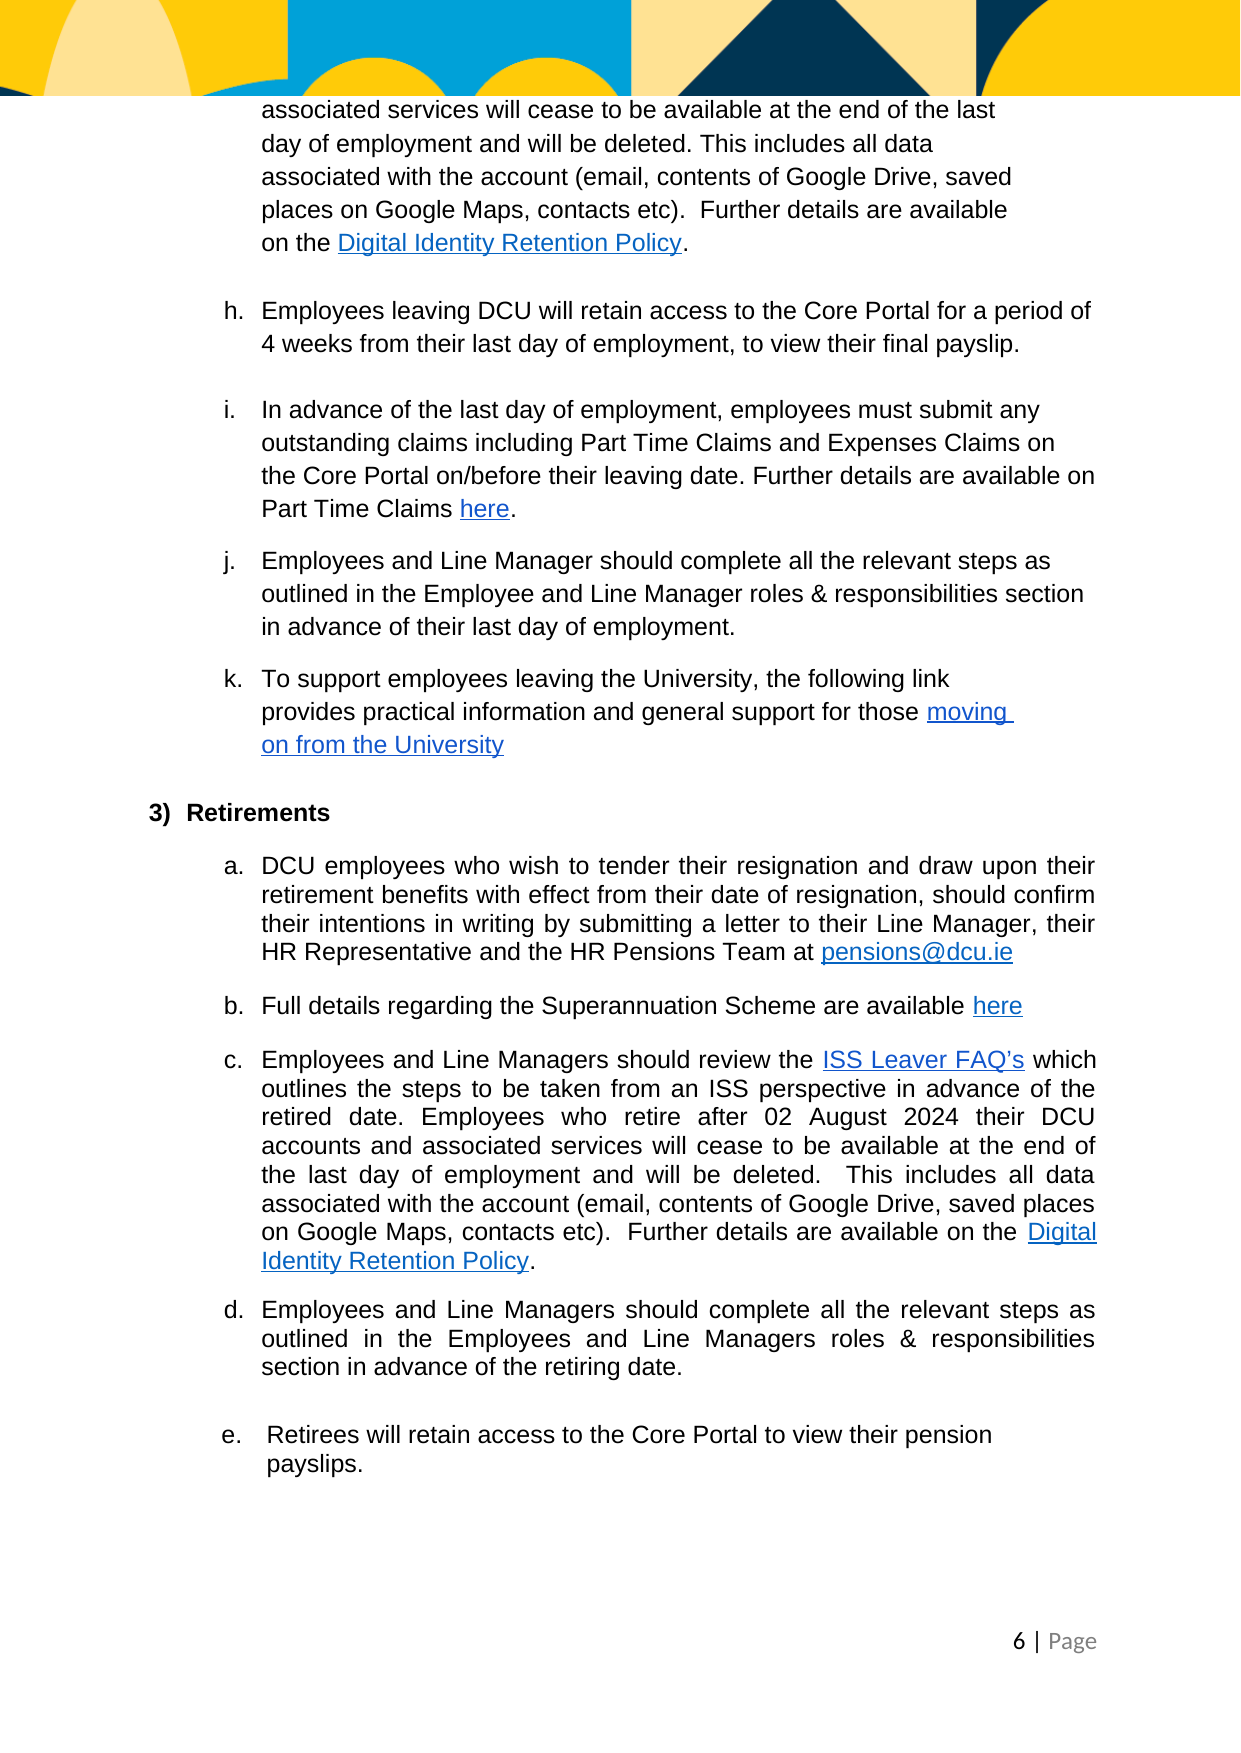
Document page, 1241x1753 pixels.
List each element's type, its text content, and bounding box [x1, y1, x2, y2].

list Employees and Line Manager should complete all the relevant steps as outlined in the Employee and Line Manager roles & responsibilities section in advance of their last day of employment. [223, 546, 1097, 641]
picture [304, 58, 444, 96]
list Employees leaving DCU will retain access to the Core Portal for a period of 4 weeks from their last day of employment, to view their final payslip. [223, 296, 1097, 358]
picture [0, 0, 287, 96]
list Employees and Line Managers should complete all the relevant steps as outlined in the Employees and Line Managers roles & responsibilities section in advance of the retiring date. [223, 1295, 1097, 1381]
text e. Retirees will retain access to the Core Portal to view their pension payslips. [221, 1420, 1097, 1478]
list To support employees leaving the University, the following link provides practical information and general support for those moving on from the University [223, 663, 1018, 793]
list Employees and Line Managers should review the ISS Leaver FAQ’s which outlines the steps to be taken from an ISS perspective in advance of the retired date. Employees who retire after 02 August 2024 their DCU accounts and associated services will cease to be available at the end of the last day of employment and will be deleted. This includes all data associated with the account (email, contents of Google Drive, saved places on Google Maps, contacts etc). Further details are available on the Digital Identity Retention Policy. [223, 1045, 1097, 1275]
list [223, 96, 1018, 291]
list Retirements [148, 798, 1097, 827]
list Full details regarding the Superannuation Scheme are available here [223, 991, 1097, 1020]
list In advance of the last day of employment, employees must submit any outstanding claims including Part Time Claims and Expenses Claims on the Core Portal on/before their leaving date. Further details are available on Part Time Claims here. [223, 395, 1097, 523]
picture [632, 0, 1241, 96]
picture [476, 58, 617, 96]
list DCU employees who wish to tender their resignation and draw upon their retirement benefits with effect from their date of resignation, should confirm their intentions in writing by submitting a letter to their Line Manager, their HR Representative and the HR Pensions Team at pensions@dcu.ie [223, 851, 1097, 966]
